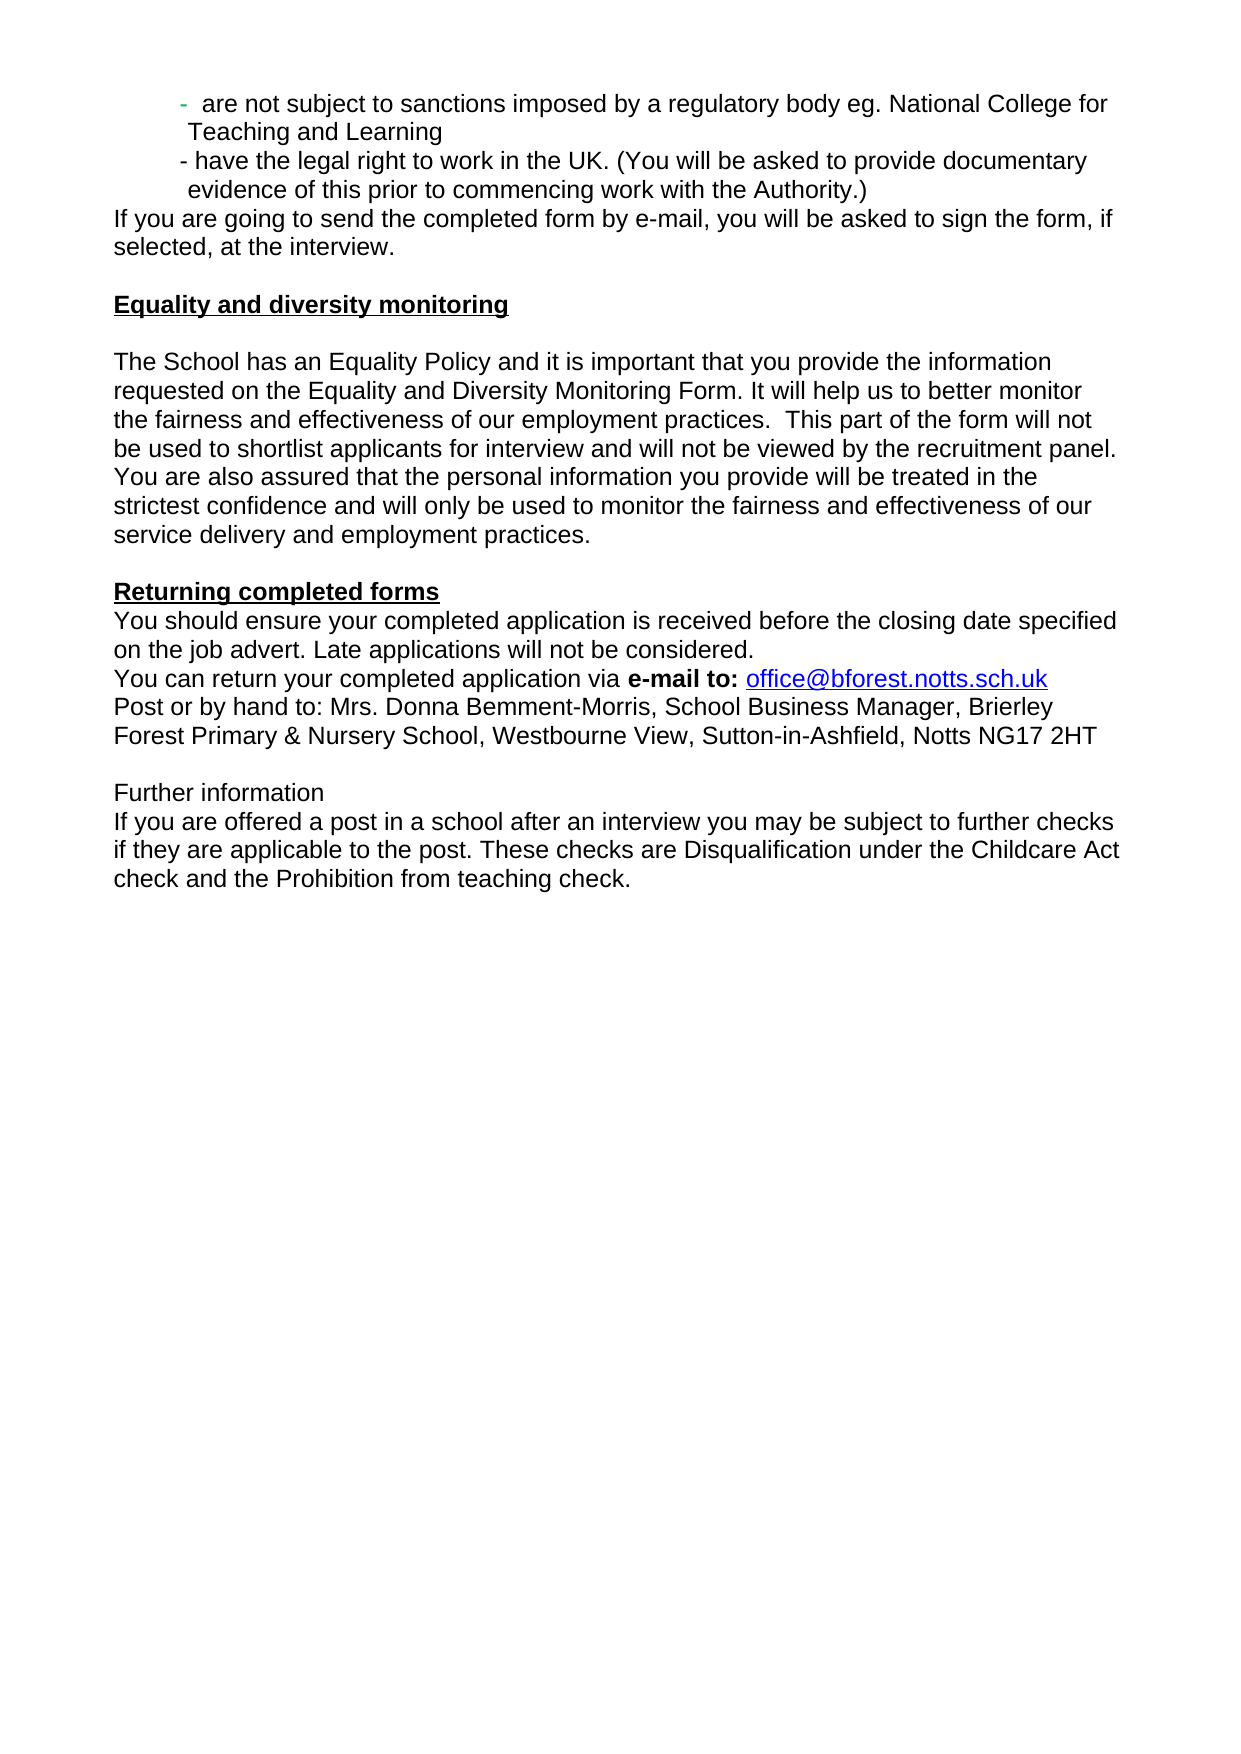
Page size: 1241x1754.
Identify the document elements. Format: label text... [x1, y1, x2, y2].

text - have the legal right to work in the UK. (You will be asked to provide documentary evidence of this prior to commencing work with the Authority.) [172, 146, 1122, 204]
text Equality and diversity monitoring [113, 290, 1122, 319]
text If you are offered a post in a school after an interview you may be subject to further checks if they are applicable to the post. These checks are Disqualification under the Childcare Act check and the Prohibition from teaching check. [113, 807, 1122, 893]
text Returning completed forms [113, 577, 1122, 606]
text You should ensure your completed application is received before the closing date specified on the job advert. Late applications will not be considered. [113, 606, 1122, 664]
text You can return your completed application via e-mail to: office@bforest.notts.sch.uk [113, 664, 1122, 692]
text If you are going to send the completed form by e-mail, you will be asked to sign the form, if selected, at the interview. [113, 204, 1122, 261]
text - are not subject to sanctions imposed by a regulatory body eg. National College for Teaching and Learning [172, 89, 1122, 146]
text Post or by hand to: Mrs. Donna Bemment-Morris, School Business Manager, Brierley Forest Primary & Nursery School, Westbourne View, Sutton-in-Ashfield, Notts NG17 2HT [113, 692, 1122, 750]
text The School has an Equality Policy and it is important that you provide the information requested on the Equality and Diversity Monitoring Form. It will help us to better monitor the fairness and effectiveness of our employment practices. This part of the form will not be used to shortlist applicants for interview and will not be viewed by the recruitment panel. You are also assured that the personal information you provide will be treated in the strictest confidence and will only be used to monitor the fairness and effectiveness of our service delivery and employment practices. [113, 347, 1122, 549]
text Further information [113, 778, 1122, 807]
